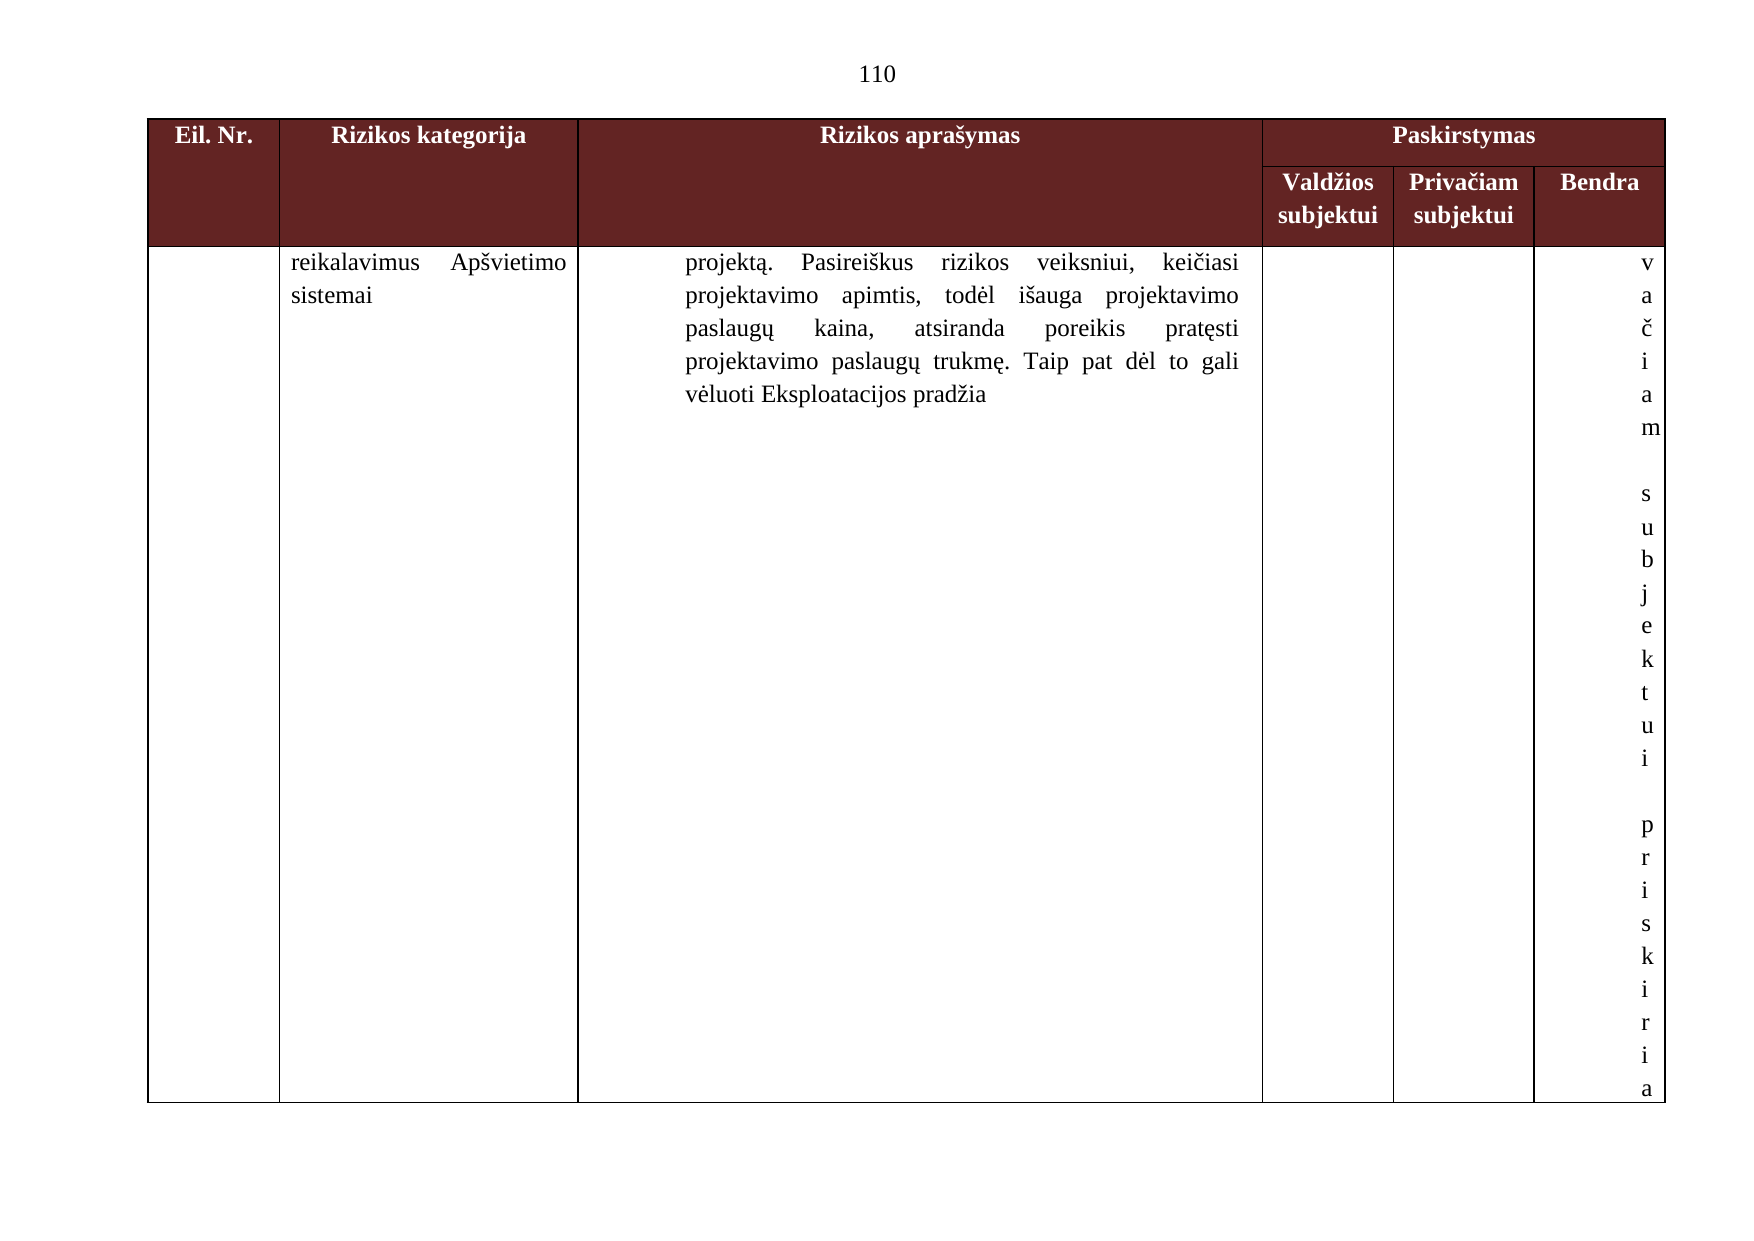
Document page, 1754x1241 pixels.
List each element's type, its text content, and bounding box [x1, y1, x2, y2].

table_header Rizikos kategorija [280, 120, 577, 246]
table_header Rizikos aprašymas [579, 120, 1262, 246]
table_cell Valdžios subjektui [1263, 167, 1393, 246]
table_cell Privačiam subjektui [1394, 167, 1533, 246]
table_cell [280, 247, 577, 1102]
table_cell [579, 247, 1262, 1102]
table_cell [1263, 247, 1393, 1102]
table_header Eil. Nr. [149, 120, 279, 246]
table_cell [149, 247, 279, 1102]
table_header Paskirstymas [1263, 120, 1664, 166]
table_cell Bendra [1535, 167, 1664, 246]
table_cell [1535, 247, 1664, 1102]
table_cell [1394, 247, 1533, 1102]
